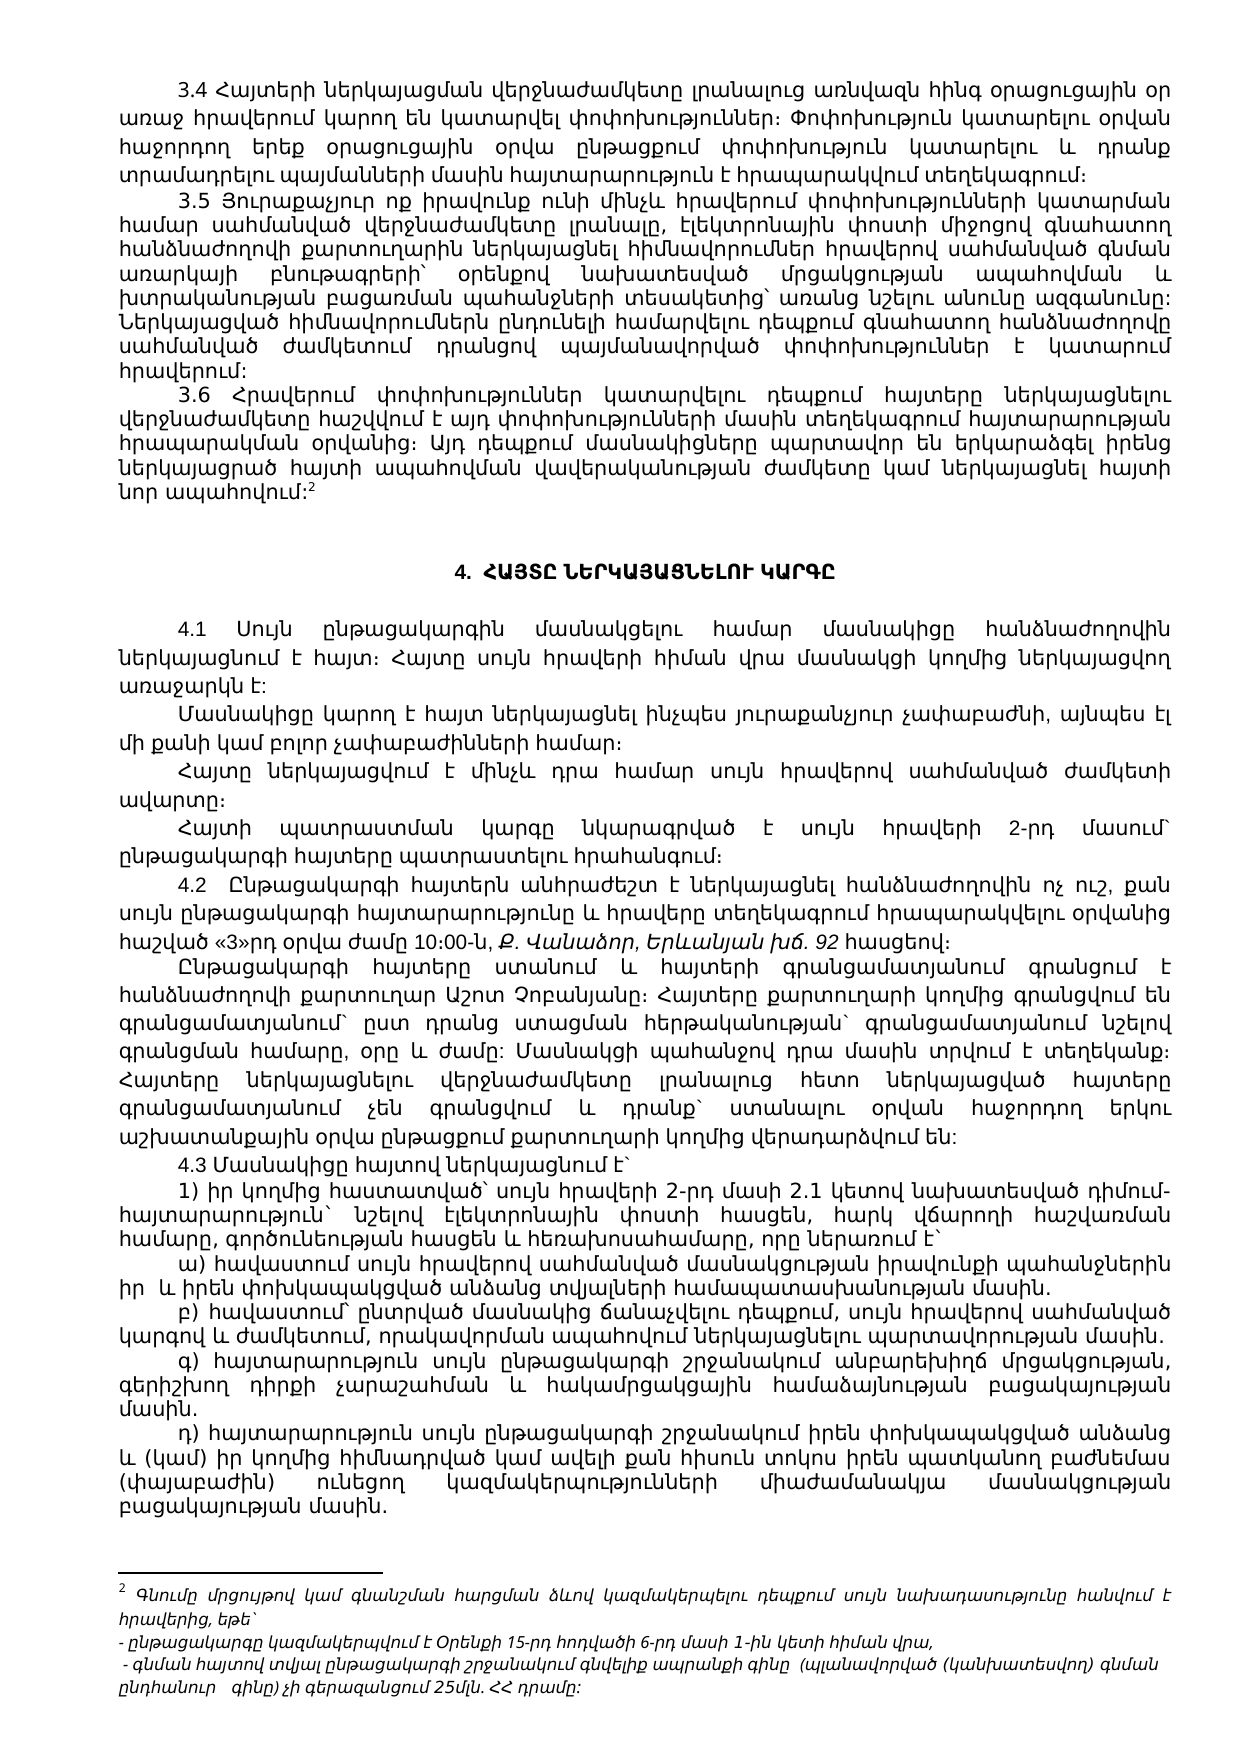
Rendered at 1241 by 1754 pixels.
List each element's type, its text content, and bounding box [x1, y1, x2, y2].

text 4.3 Մասնակիցը հայտով ներկայացնում է` [118, 1150, 1171, 1179]
text Մասնակիցը կարող է հայտ ներկայացնել ինչպես յուրաքանչյուր չափաբաժնի, այնպես էլ մի քանի կամ բոլոր չափաբաժինների համար։ [118, 699, 1171, 756]
text 3.5 Յուրաքաչյուր ոք իրավունք ունի մինչև հրավերում փոփոխությունների կատարման համար սահմանված վերջնաժամկետը լրանալը, էլեկտրոնային փոստի միջոցով գնահատող հանձնաժողովի քարտուղարին ներկայացնել հիմնավորումներ հրավերով սահմանված գնման առարկայի բնութագրերի՝ օրենքով նախատեսված մրցակցության ապահովման և խտրականության բացառման պահանջների տեսակետից՝ առանց նշելու անունը ազգանունը: Ներկայացված հիմնավորումներն ընդունելի համարվելու դեպքում գնահատող հանձնաժողովը սահմանված ժամկետում դրանցով պայմանավորված փոփոխություններ է կատարում հրավերում: [118, 189, 1171, 383]
text Հայտի պատրաստման կարգը նկարագրված է սույն հրավերի 2-րդ մասում` ընթացակարգի հայտերը պատրաստելու հրահանգում։ [118, 813, 1171, 870]
text 1) իր կողմից հաստատված՝ սույն հրավերի 2-րդ մասի 2.1 կետով նախատեսված դիմում-հայտարարություն` նշելով էլեկտրոնային փոստի հասցեն, հարկ վճարողի հաշվառման համարը, գործունեության հասցեն և հեռախոսահամարը, որը ներառում է` [118, 1179, 1171, 1252]
text 4. ՀԱՅՏԸ ՆԵՐԿԱՅԱՑՆԵԼՈՒ ԿԱՐԳԸ [118, 557, 1171, 585]
text գ) հայտարարություն սույն ընթացակարգի շրջանակում անբարեխիղճ մրցակցության, գերիշխող դիրքի չարաշահման և հակամրցակցային համաձայնության բացակայության մասին. [118, 1349, 1171, 1421]
text 3.4 Հայտերի ներկայացման վերջնաժամկետը լրանալուց առնվազն հինգ օրացուցային օր առաջ հրավերում կարող են կատարվել փոփոխություններ։ Փոփոխություն կատարելու օրվան հաջորդող երեք օրացուցային օրվա ընթացքում փոփոխություն կատարելու և դրանք տրամադրելու պայմանների մասին հայտարարություն է հրապարակվում տեղեկագրում։ [118, 75, 1171, 189]
text Հայտը ներկայացվում է մինչև դրա համար սույն հրավերով սահմանված ժամկետի ավարտը։ [118, 756, 1171, 813]
text ա) հավաստում սույն հրավերով սահմանված մասնակցության իրավունքի պահանջներին իր և իրեն փոխկապակցված անձանց տվյալների համապատասխանության մասին. [118, 1252, 1171, 1300]
text Ընթացակարգի հայտերը ստանում և հայտերի գրանցամատյանում գրանցում է հանձնաժողովի քարտուղար Աշոտ Չոբանյանը։ Հայտերը քարտուղարի կողմից գրանցվում են գրանցամատյանում` ըստ դրանց ստացման հերթականության` գրանցամատյանում նշելով գրանցման համարը, օրը և ժամը: Մասնակցի պահանջով դրա մասին տրվում է տեղեկանք։ Հայտերը ներկայացնելու վերջնաժամկետը լրանալուց հետո ներկայացված հայտերը գրանցամատյանում չեն գրանցվում և դրանք` ստանալու օրվան հաջորդող երկու աշխատանքային օրվա ընթացքում քարտուղարի կողմից վերադարձվում են: [118, 955, 1171, 1150]
text 3.6 Հրավերում փոփոխություններ կատարվելու դեպքում հայտերը ներկայացնելու վերջնաժամկետը հաշվվում է այդ փոփոխությունների մասին տեղեկագրում հայտարարության հրապարակման օրվանից։ Այդ դեպքում մասնակիցները պարտավոր են երկարաձգել իրենց ներկայացրած հայտի ապահովման վավերականության ժամկետը կամ ներկայացնել հայտի նոր ապահովում: [118, 383, 1171, 504]
text բ) հավաստում՝ ընտրված մասնակից ճանաչվելու դեպքում, սույն հրավերով սահմանված կարգով և ժամկետում, որակավորման ապահովում ներկայացնելու պարտավորության մասին. [118, 1300, 1171, 1349]
text 4.2 Ընթացակարգի հայտերն անհրաժեշտ է ներկայացնել հանձնաժողովին ոչ ուշ, քան սույն ընթացակարգի հայտարարությունը և հրավերը տեղեկագրում հրապարակվելու օրվանից հաշված «3»րդ օրվա ժամը 10։00-ն, Ք. Վանաձոր, Երևանյան խճ. 92 հասցեով։ [118, 870, 1171, 955]
text 4.1 Սույն ընթացակարգին մասնակցելու համար մասնակիցը հանձնաժողովին ներկայացնում է հայտ։ Հայտը սույն հրավերի հիման վրա մասնակցի կողմից ներկայացվող առաջարկն է: [118, 614, 1171, 699]
text դ) հայտարարություն սույն ընթացակարգի շրջանակում իրեն փոխկապակցված անձանց և (կամ) իր կողմից հիմնադրված կամ ավելի քան հիսուն տոկոս իրեն պատկանող բաժնեմաս (փայաբաժին) ունեցող կազմակերպությունների միաժամանակյա մասնակցության բացակայության մասին. [118, 1421, 1171, 1518]
